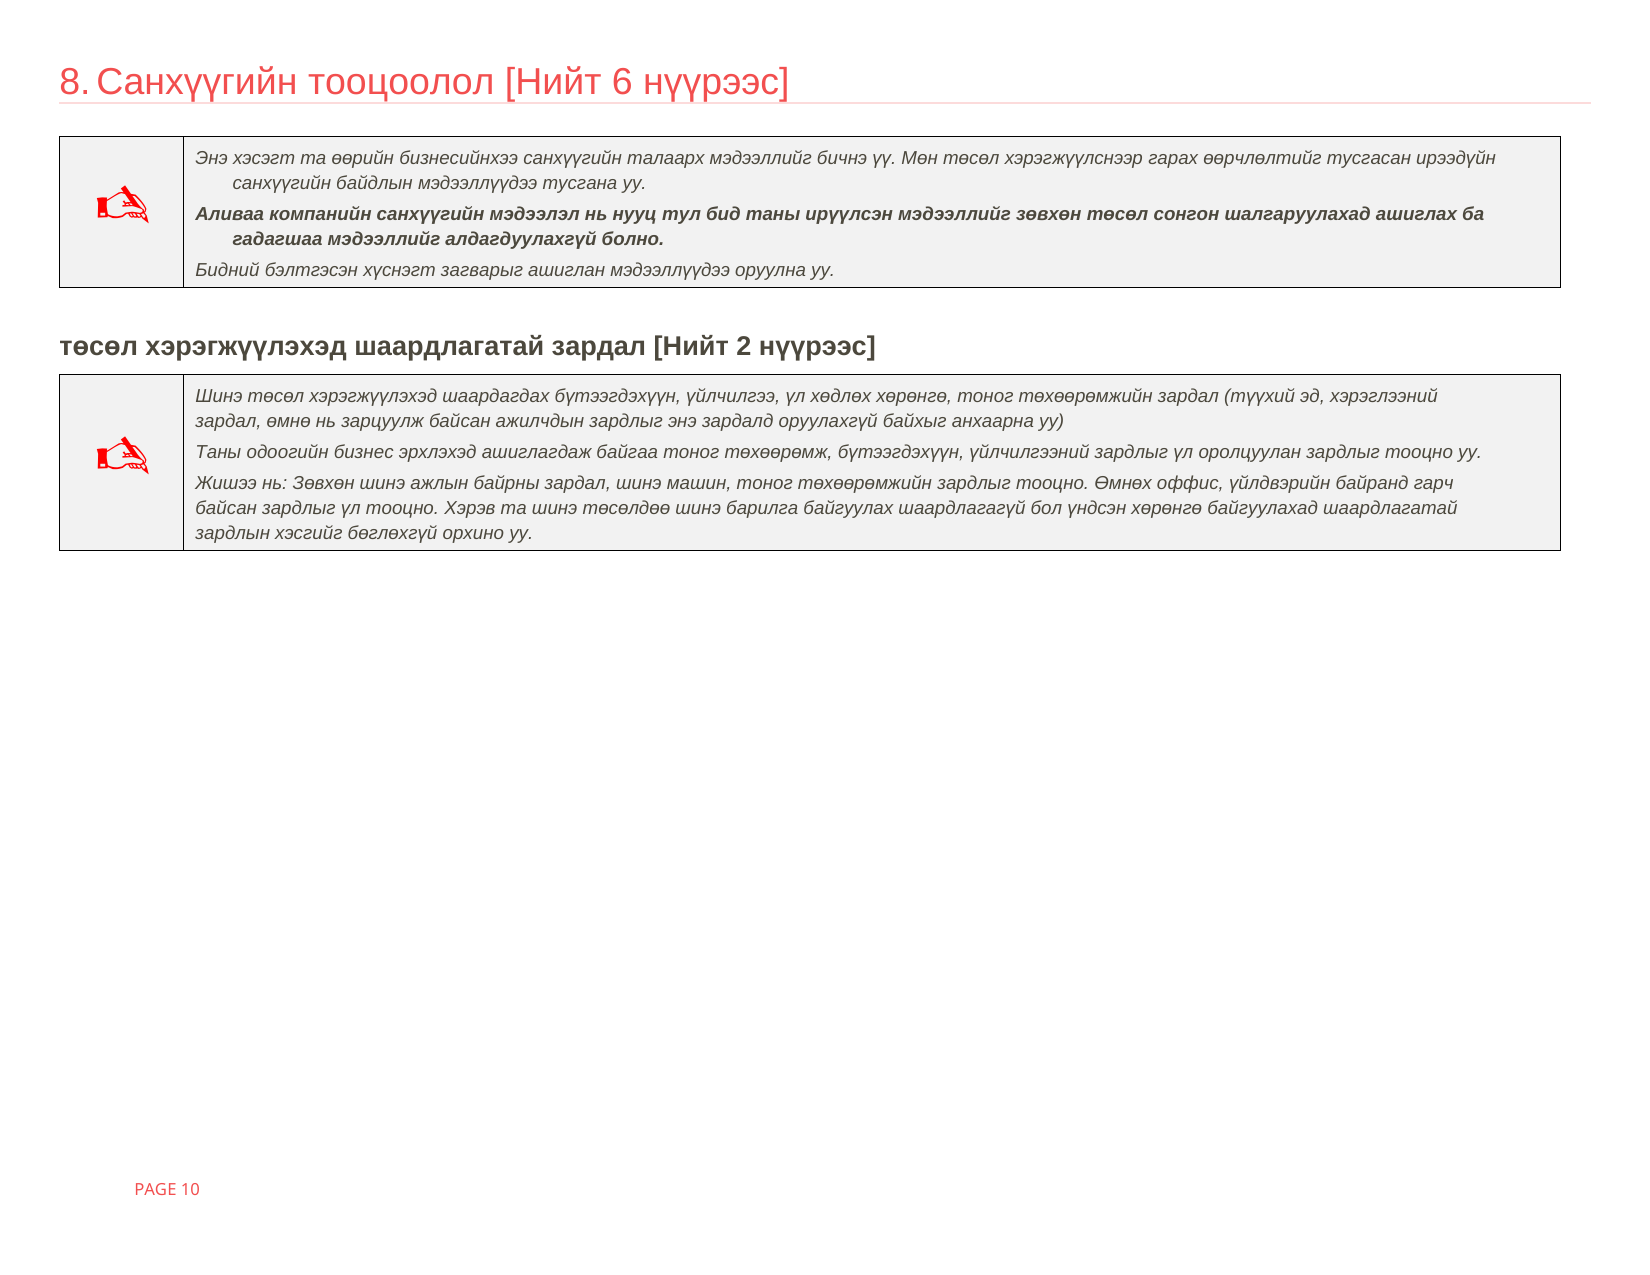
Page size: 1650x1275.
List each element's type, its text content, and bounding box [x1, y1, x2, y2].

subtitle төсөл хэрэгжүүлэхэд шаардлагатай зардал [Нийт 2 нүүрээс] [59, 330, 1591, 362]
subtitle Санхүүгийн тооцоолол [Нийт 6 нүүрээс] [59, 59, 1591, 102]
table_header [60, 375, 183, 550]
table_header [60, 137, 183, 287]
table_header Шинэ төсөл хэрэгжүүлэхэд шаардагдах бүтээгдэхүүн, үйлчилгээ, үл хөдлөх хөрөнгө, тоног төхөөрөмжийн зардал (түүхий эд, хэрэглээний зардал, өмнө нь зарцуулж байсан ажилчдын зардлыг энэ зардалд оруулахгүй байхыг анхаарна уу) Таны одоогийн бизнес эрхлэхэд ашиглагдаж байгаа тоног төхөөрөмж, бүтээгдэхүүн, үйлчилгээний зардлыг үл оролцуулан зардлыг тооцно уу. Жишээ нь: Зөвхөн шинэ ажлын байрны зардал, шинэ машин, тоног төхөөрөмжийн зардлыг тооцно. Өмнөх оффис, үйлдвэрийн байранд гарч байсан зардлыг үл тооцно. Хэрэв та шинэ төсөлдөө шинэ барилга байгуулах шаардлагагүй бол үндсэн хөрөнгө байгуулахад шаардлагатай зардлын хэсгийг бөглөхгүй орхино уу. [184, 375, 1560, 550]
table_header Энэ хэсэгт та өөрийн бизнесийнхээ санхүүгийн талаарх мэдээллийг бичнэ үү. Мөн төсөл хэрэгжүүлснээр гарах өөрчлөлтийг тусгасан ирээдүйн санхүүгийн байдлын мэдээллүүдээ тусгана уу. Аливаа компанийн санхүүгийн мэдээлэл нь нууц тул бид таны ирүүлсэн мэдээллийг зөвхөн төсөл сонгон шалгаруулахад ашиглах ба гадагшаа мэдээллийг алдагдуулахгүй болно. Бидний бэлтгэсэн хүснэгт загварыг ашиглан мэдээллүүдээ оруулна уу. [184, 137, 1560, 287]
